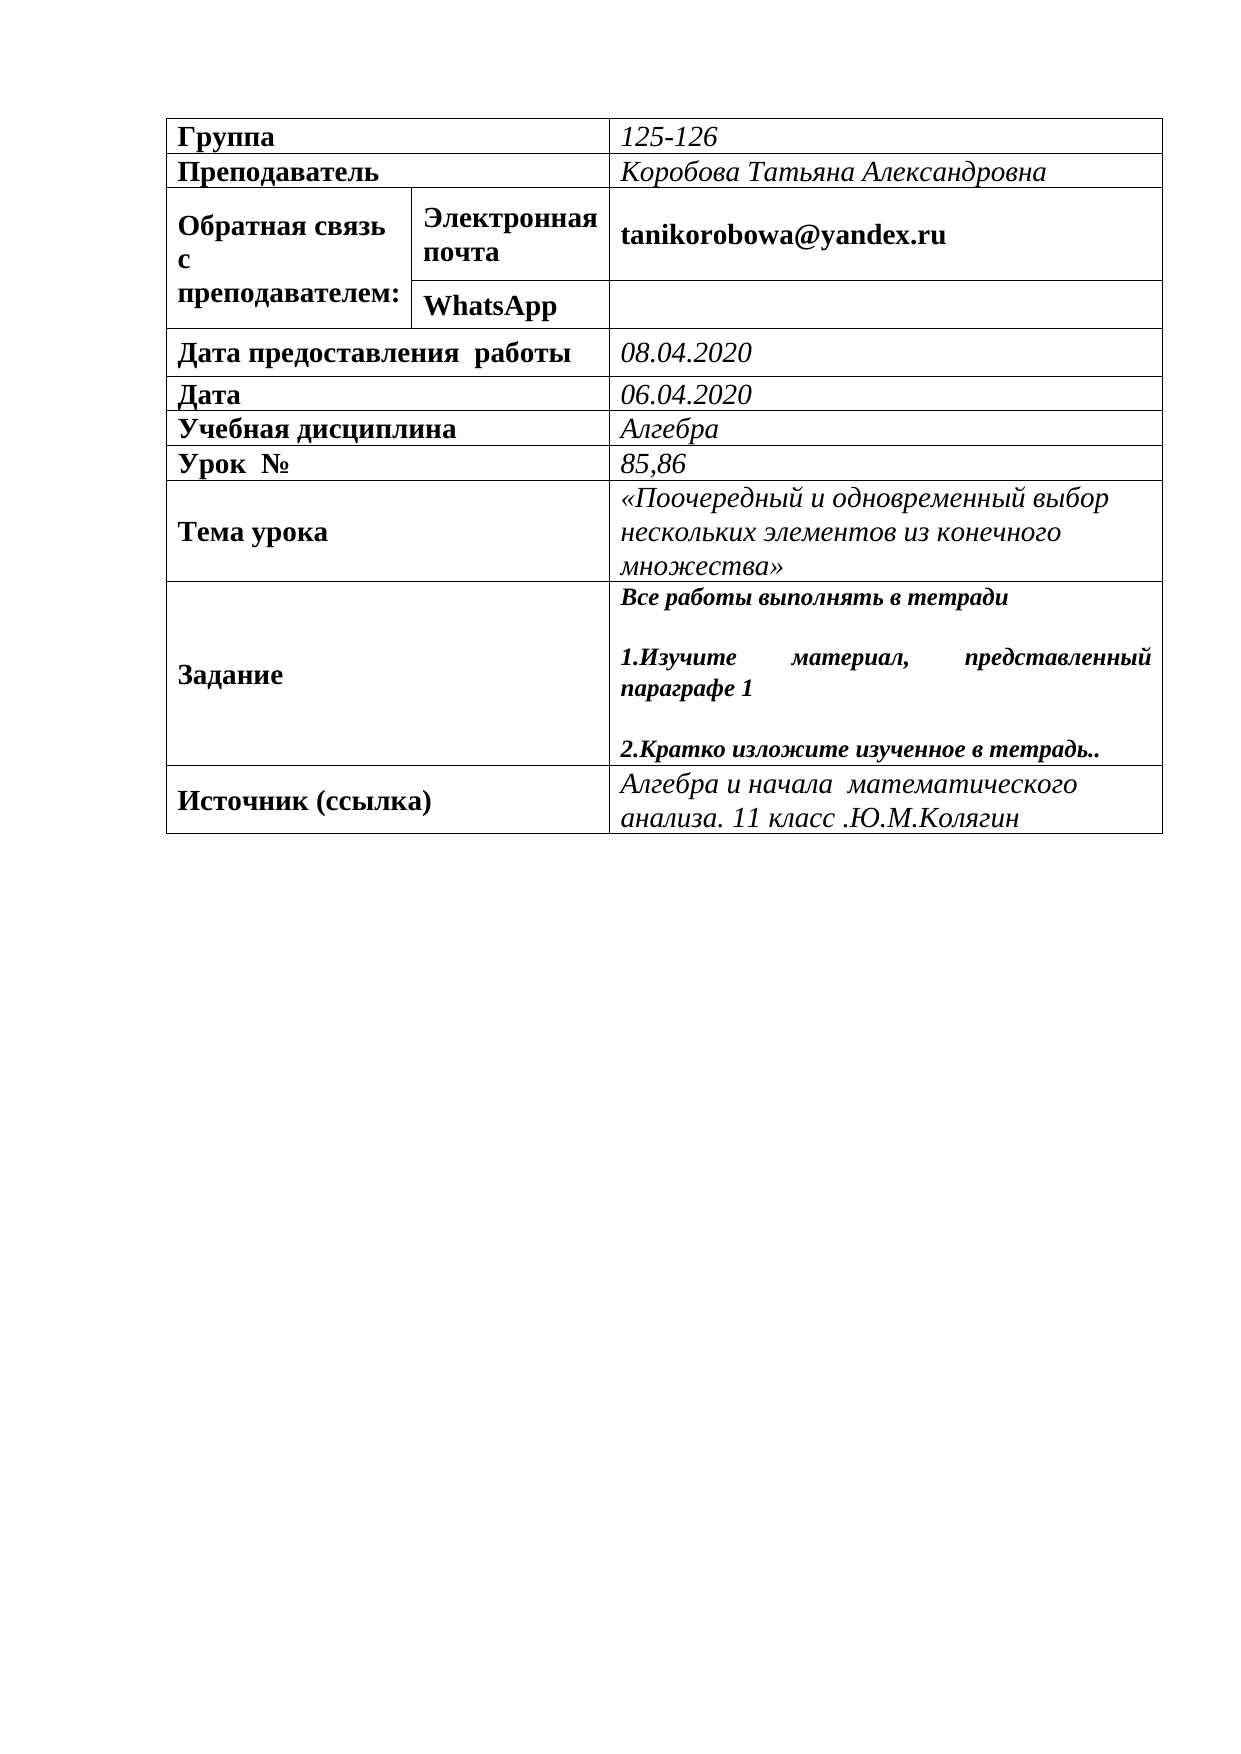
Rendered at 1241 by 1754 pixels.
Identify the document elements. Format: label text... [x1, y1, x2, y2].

table_cell Алгебра [610, 411, 1162, 445]
table_cell «Поочередный и одновременный выбор нескольких элементов из конечного множества» [610, 481, 1162, 581]
table_cell Дата предоставления работы [167, 329, 609, 376]
table_cell Алгебра и начала математического анализа. 11 класс .Ю.М.Колягин [610, 766, 1162, 833]
table_cell WhatsApp [412, 281, 609, 328]
table_cell Коробова Татьяна Александровна [610, 154, 1162, 187]
table_cell Учебная дисциплина [167, 411, 609, 445]
table_cell Все работы выполнять в тетради 1.Изучите материал, представленный параграфе 1 2.Кратко изложите изученное в тетрадь.. [610, 582, 1162, 765]
table_cell Урок № [167, 446, 609, 479]
table_cell tanikorobowa@yandex.ru [610, 188, 1162, 280]
table_cell Обратная связь с преподавателем: [167, 188, 411, 328]
table_cell Дата [167, 377, 609, 410]
table_cell 06.04.2020 [610, 377, 1162, 410]
table_cell Источник (ссылка) [167, 766, 609, 833]
table_cell Тема урока [167, 481, 609, 581]
table_cell Преподаватель [167, 154, 609, 187]
table_cell [610, 281, 1162, 328]
table_cell 85,86 [610, 446, 1162, 479]
table_header 125-126 [610, 119, 1162, 153]
table_cell 08.04.2020 [610, 329, 1162, 376]
table_cell Электронная почта [412, 188, 609, 280]
table_header Группа [167, 119, 609, 153]
table_cell Задание [167, 582, 609, 765]
